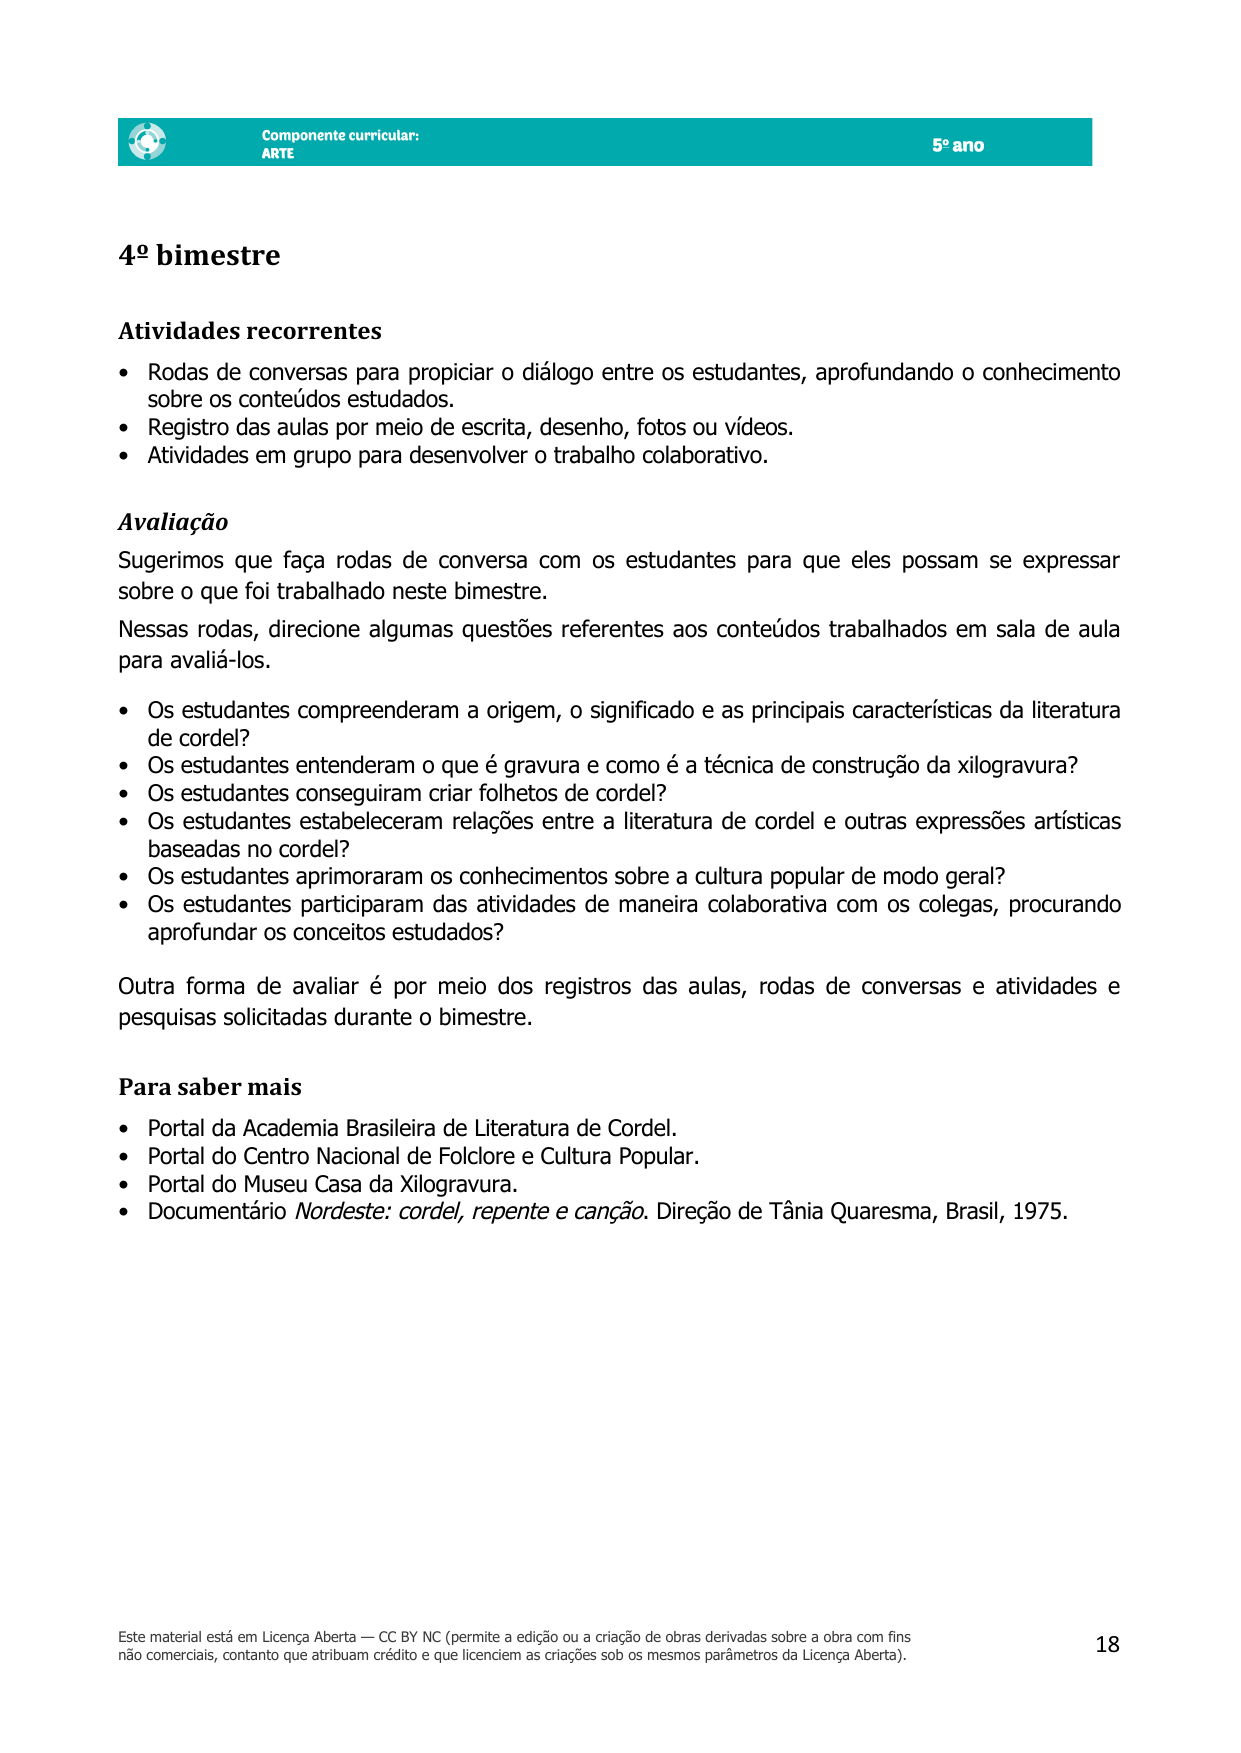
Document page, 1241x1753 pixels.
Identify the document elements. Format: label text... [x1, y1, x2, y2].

text Sugerimos que faça rodas de conversa com os estudantes para que eles possam se expressar sobre o que foi trabalhado neste bimestre. [118, 542, 1122, 604]
text Portal da Academia Brasileira de Literatura de Cordel. [118, 1114, 1122, 1141]
picture [118, 118, 1093, 166]
text Nessas rodas, direcione algumas questões referentes aos conteúdos trabalhados em sala de aula para avaliá-los. [118, 611, 1122, 673]
text Portal do Centro Nacional de Folclore e Cultura Popular. [118, 1141, 1122, 1169]
text Rodas de conversas para propiciar o diálogo entre os estudantes, aprofundando o conhecimento sobre os conteúdos estudados. [118, 357, 1122, 413]
text Os estudantes estabeleceram relações entre a literatura de cordel e outras expressões artísticas baseadas no cordel? [118, 806, 1122, 862]
text Outra forma de avaliar é por meio dos registros das aulas, rodas de conversas e atividades e pesquisas solicitadas durante o bimestre. [118, 968, 1122, 1030]
text Os estudantes entenderam o que é gravura e como é a técnica de construção da xilogravura? [118, 751, 1122, 779]
text Os estudantes aprimoraram os conhecimentos sobre a cultura popular de modo geral? [118, 862, 1122, 889]
text Documentário Nordeste: cordel, repente e canção. Direção de Tânia Quaresma, Brasil, 1975. [118, 1197, 1122, 1224]
text Avaliação [118, 506, 1122, 536]
text Portal do Museu Casa da Xilogravura. [118, 1169, 1122, 1197]
text Para saber mais [118, 1072, 1122, 1101]
text Atividades recorrentes [118, 315, 1122, 345]
text Registro das aulas por meio de escrita, desenho, fotos ou vídeos. [118, 413, 1122, 440]
text Os estudantes compreenderam a origem, o significado e as principais características da literatura de cordel? [118, 696, 1122, 751]
text 4º bimestre [118, 236, 1122, 272]
text Atividades em grupo para desenvolver o trabalho colaborativo. [118, 440, 1122, 468]
text Os estudantes participaram das atividades de maneira colaborativa com os colegas, procurando aprofundar os conceitos estudados? [118, 889, 1122, 945]
text Os estudantes conseguiram criar folhetos de cordel? [118, 779, 1122, 806]
